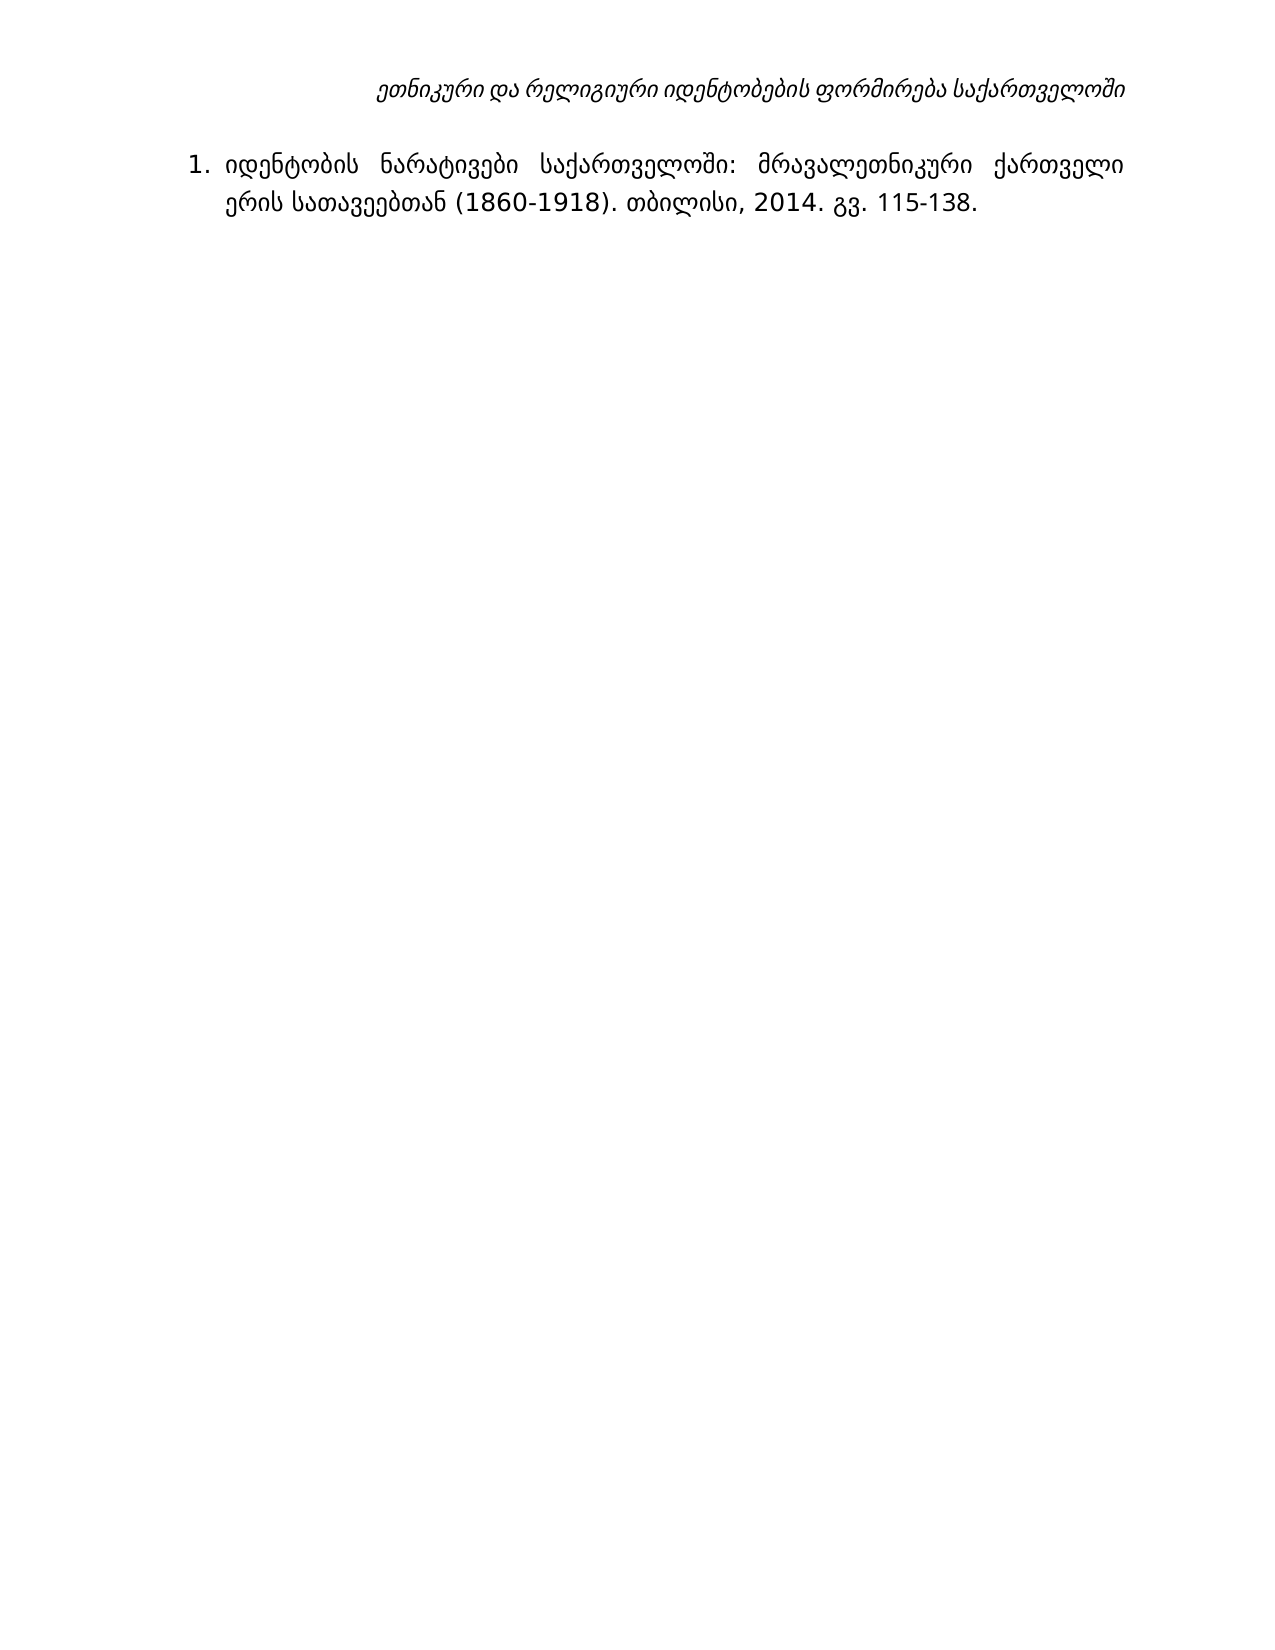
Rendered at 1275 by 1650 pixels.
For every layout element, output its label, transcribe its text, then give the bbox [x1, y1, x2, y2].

list იდენტობის ნარატივები საქართველოში: მრავალეთნიკური ქართველი ერის სათავეებთან (1860-1918). თბილისი, 2014. გვ. 115-138. [187, 150, 1125, 218]
